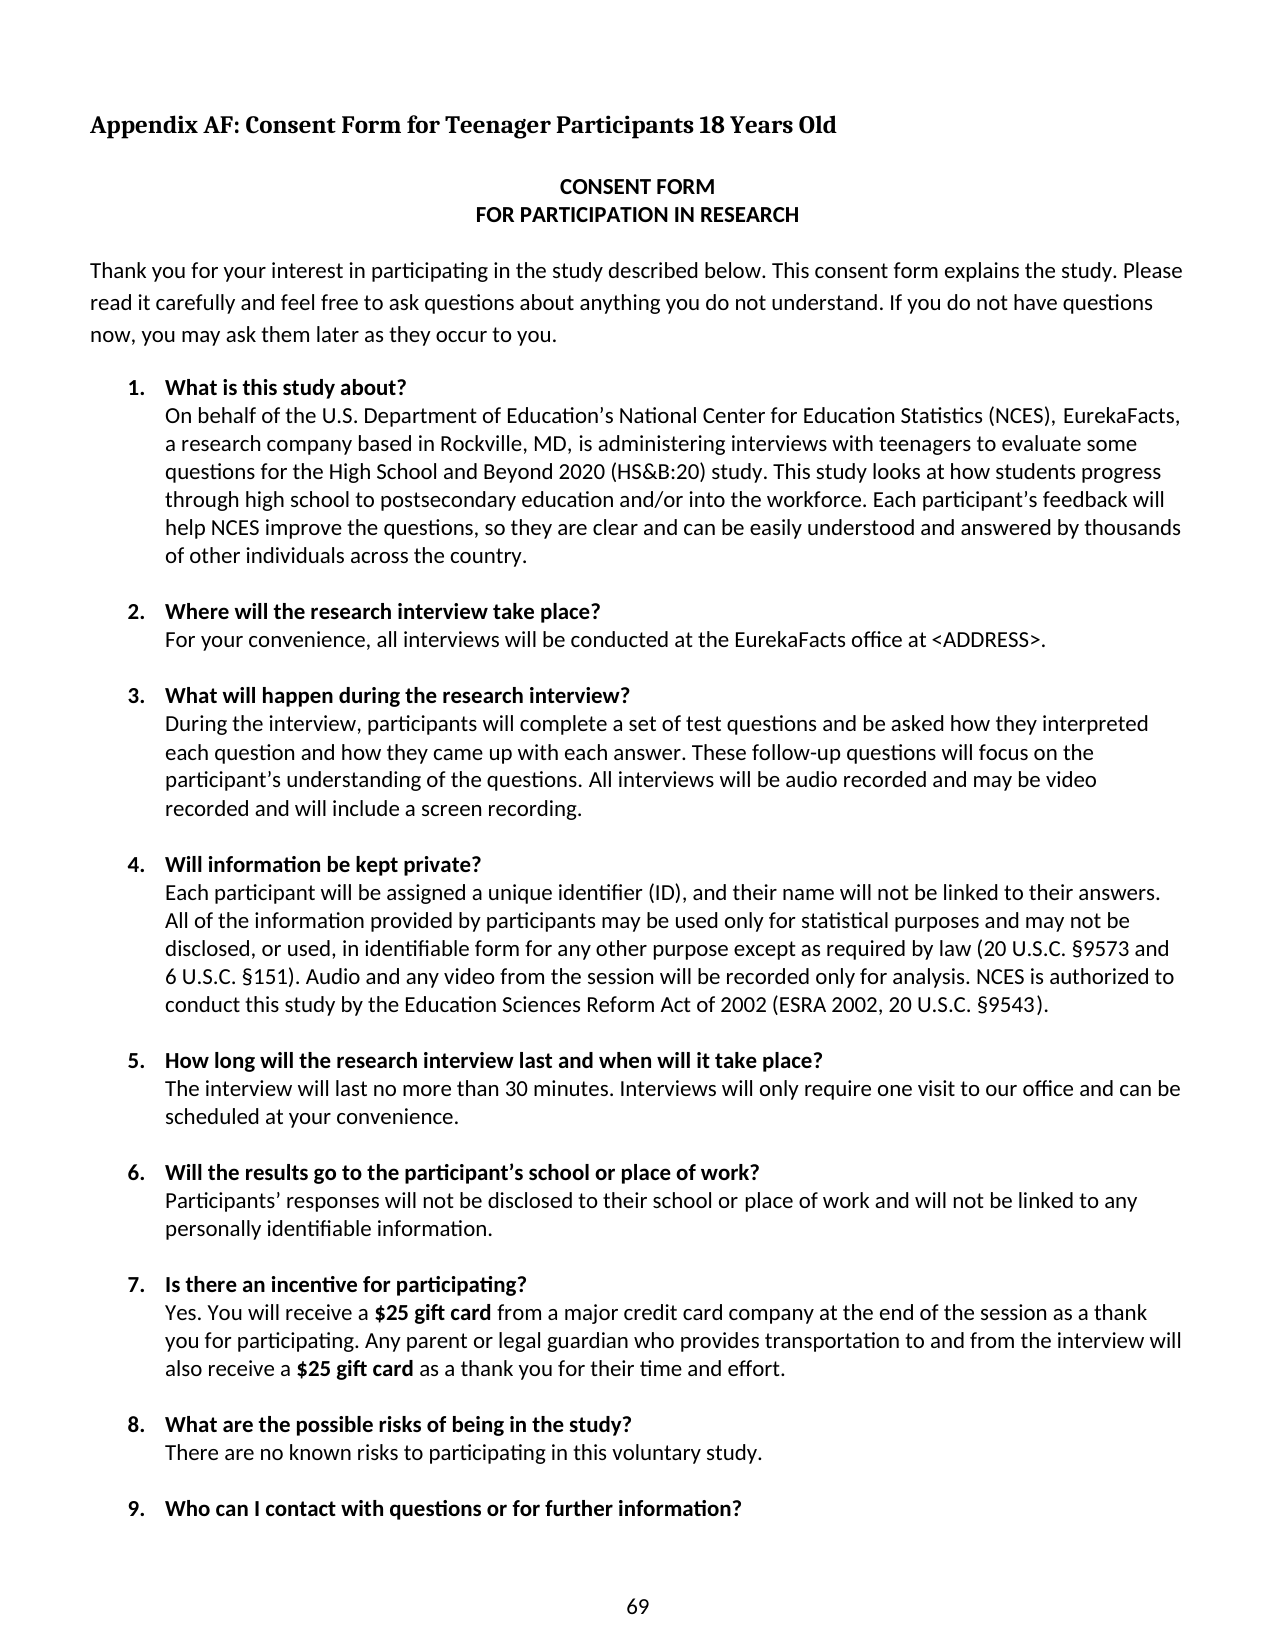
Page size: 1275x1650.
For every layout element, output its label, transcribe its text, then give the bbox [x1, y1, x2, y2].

list Where will the research interview take place? [127, 597, 1185, 626]
text On behalf of the U.S. Department of Education’s National Center for Education Statistics (NCES), EurekaFacts, a research company based in Rockville, MD, is administering interviews with teenagers to evaluate some questions for the High School and Beyond 2020 (HS&B:20) study. This study looks at how students progress through high school to postsecondary education and/or into the workforce. Each participant’s feedback will help NCES improve the questions, so they are clear and can be easily understood and answered by thousands of other individuals across the country. [165, 401, 1185, 569]
text Yes. You will receive a $25 gift card from a major credit card company at the end of the session as a thank you for participating. Any parent or legal guardian who provides transportation to and from the interview will also receive a $25 gift card as a thank you for their time and effort. [165, 1298, 1185, 1410]
list What is this study about? [127, 373, 1185, 401]
text Participants’ responses will not be disclosed to their school or place of work and will not be linked to any personally identifiable information. [165, 1186, 1185, 1242]
subtitle Appendix AF: Consent Form for Teenager Participants 18 Years Old [90, 111, 1185, 139]
list How long will the research interview last and when will it take place? [127, 1046, 1185, 1074]
text For your convenience, all interviews will be conducted at the EurekaFacts office at <ADDRESS>. [165, 626, 1185, 653]
text During the interview, participants will complete a set of test questions and be asked how they interpreted each question and how they came up with each answer. These follow-up questions will focus on the participant’s understanding of the questions. All interviews will be audio recorded and may be video recorded and will include a screen recording. [165, 709, 1185, 822]
list Is there an incentive for participating? [127, 1270, 1185, 1298]
list What will happen during the research interview? [127, 682, 1185, 709]
text CONSENT [90, 172, 1185, 200]
text There are no known risks to participating in this voluntary study. [165, 1438, 1185, 1466]
text FOR PARTICIPATION IN RESEARCH [90, 200, 1185, 228]
text Thank you for your interest in participating in the study described below. This consent form explains the study. Please read it carefully and feel free to ask questions about anything you do not understand. If you do not have questions now, you may ask them later as they occur to you. [90, 256, 1185, 348]
list Who can I contact with questions or for further information? [127, 1494, 1185, 1522]
text Each participant will be assigned a unique identifier (ID), and their name will not be linked to their answers. All of the information provided by participants may be used only for statistical purposes and may not be disclosed, or used, in identifiable form for any other purpose except as required by law (20 U.S.C. §9573 and 6 U.S.C. §151). Audio and any video from the session will be recorded only for analysis. NCES is authorized to conduct this study by the Education Sciences Reform Act of 2002 (ESRA 2002, 20 U.S.C. §9543). [165, 878, 1185, 1018]
list Will information be kept private? [127, 850, 1185, 878]
text The interview will last no more than 30 minutes. Interviews will only require one visit to our office and can be scheduled at your convenience. [165, 1074, 1185, 1130]
list What are the possible risks of being in the study? [127, 1410, 1185, 1438]
list Will the results go to the participant’s school or place of work? [127, 1158, 1185, 1186]
